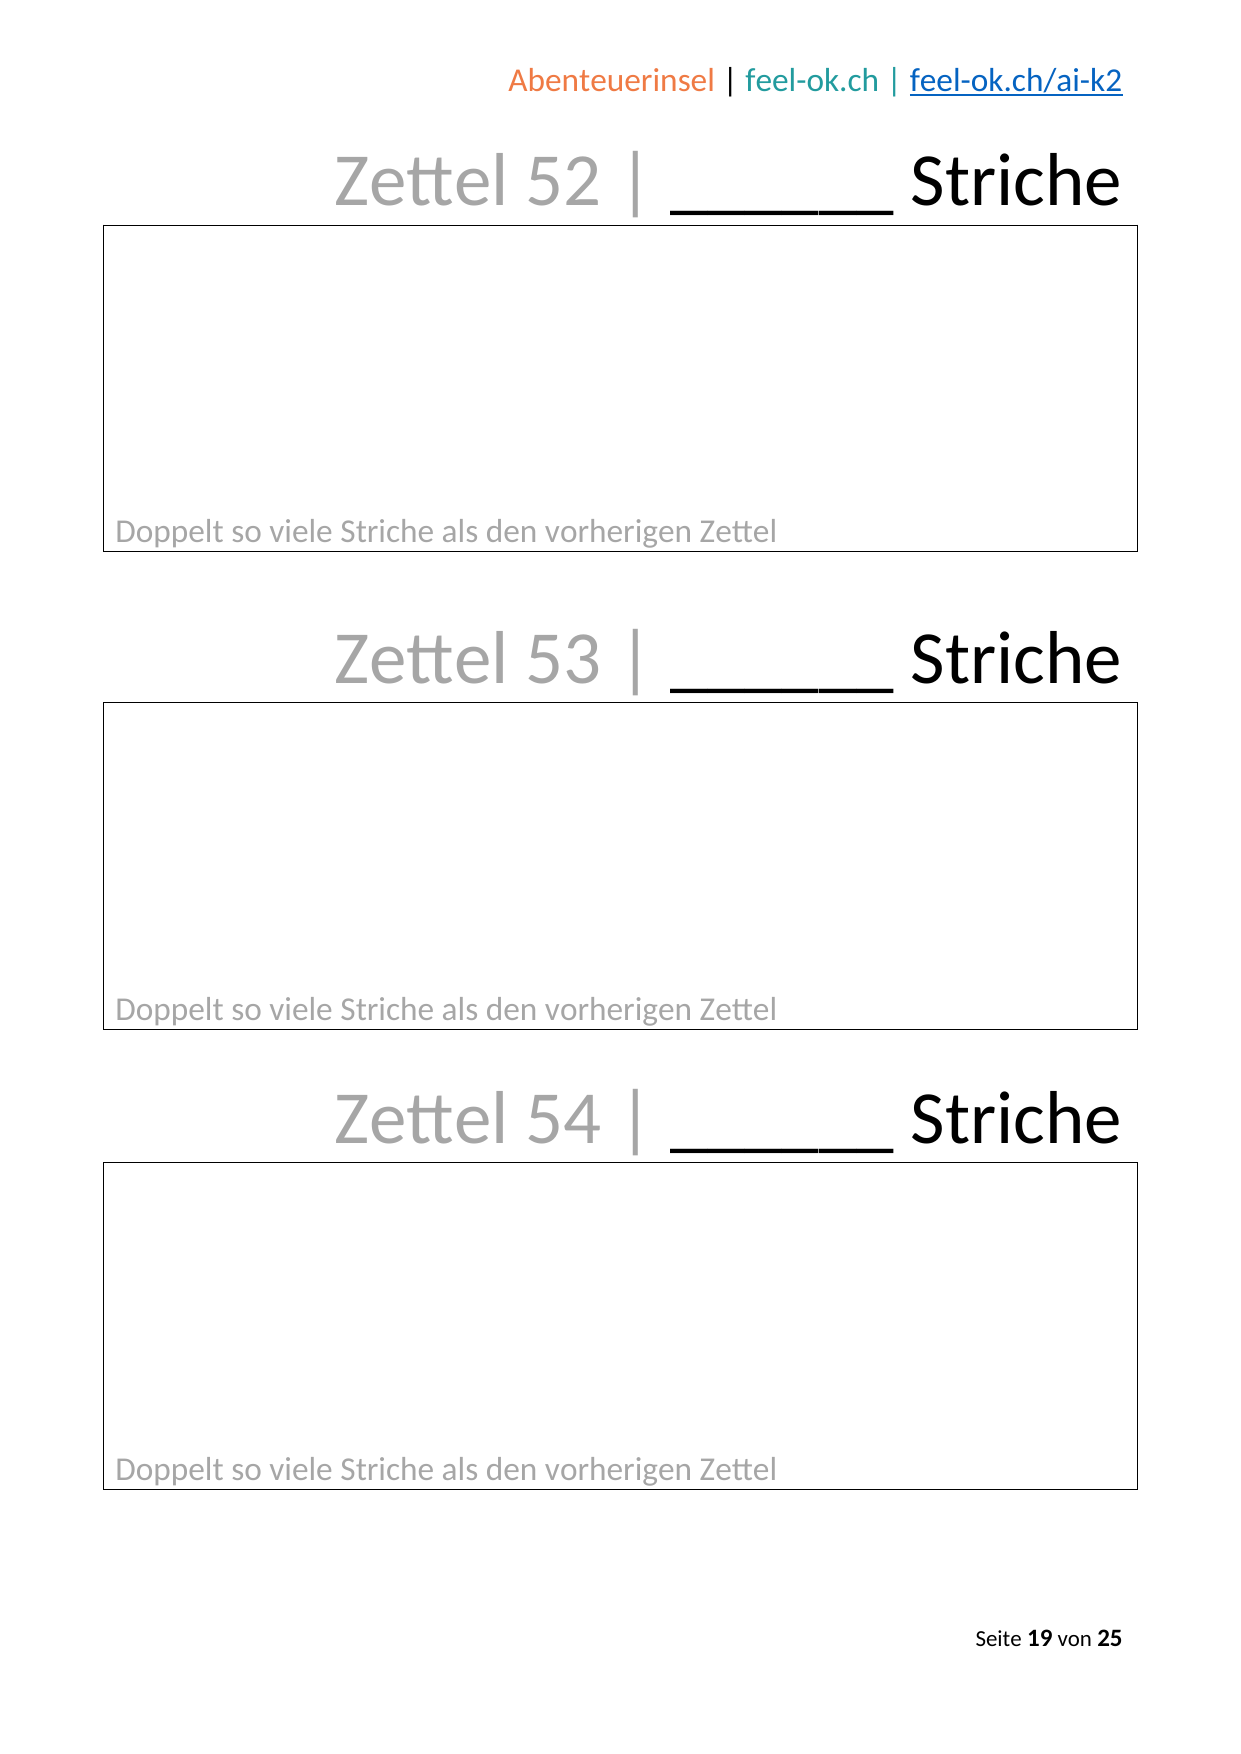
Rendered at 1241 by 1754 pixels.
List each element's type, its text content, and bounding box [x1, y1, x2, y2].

table_header Doppelt so viele Striche als den vorherigen Zettel [104, 703, 1137, 1029]
table_header Doppelt so viele Striche als den vorherigen Zettel [104, 1163, 1137, 1489]
